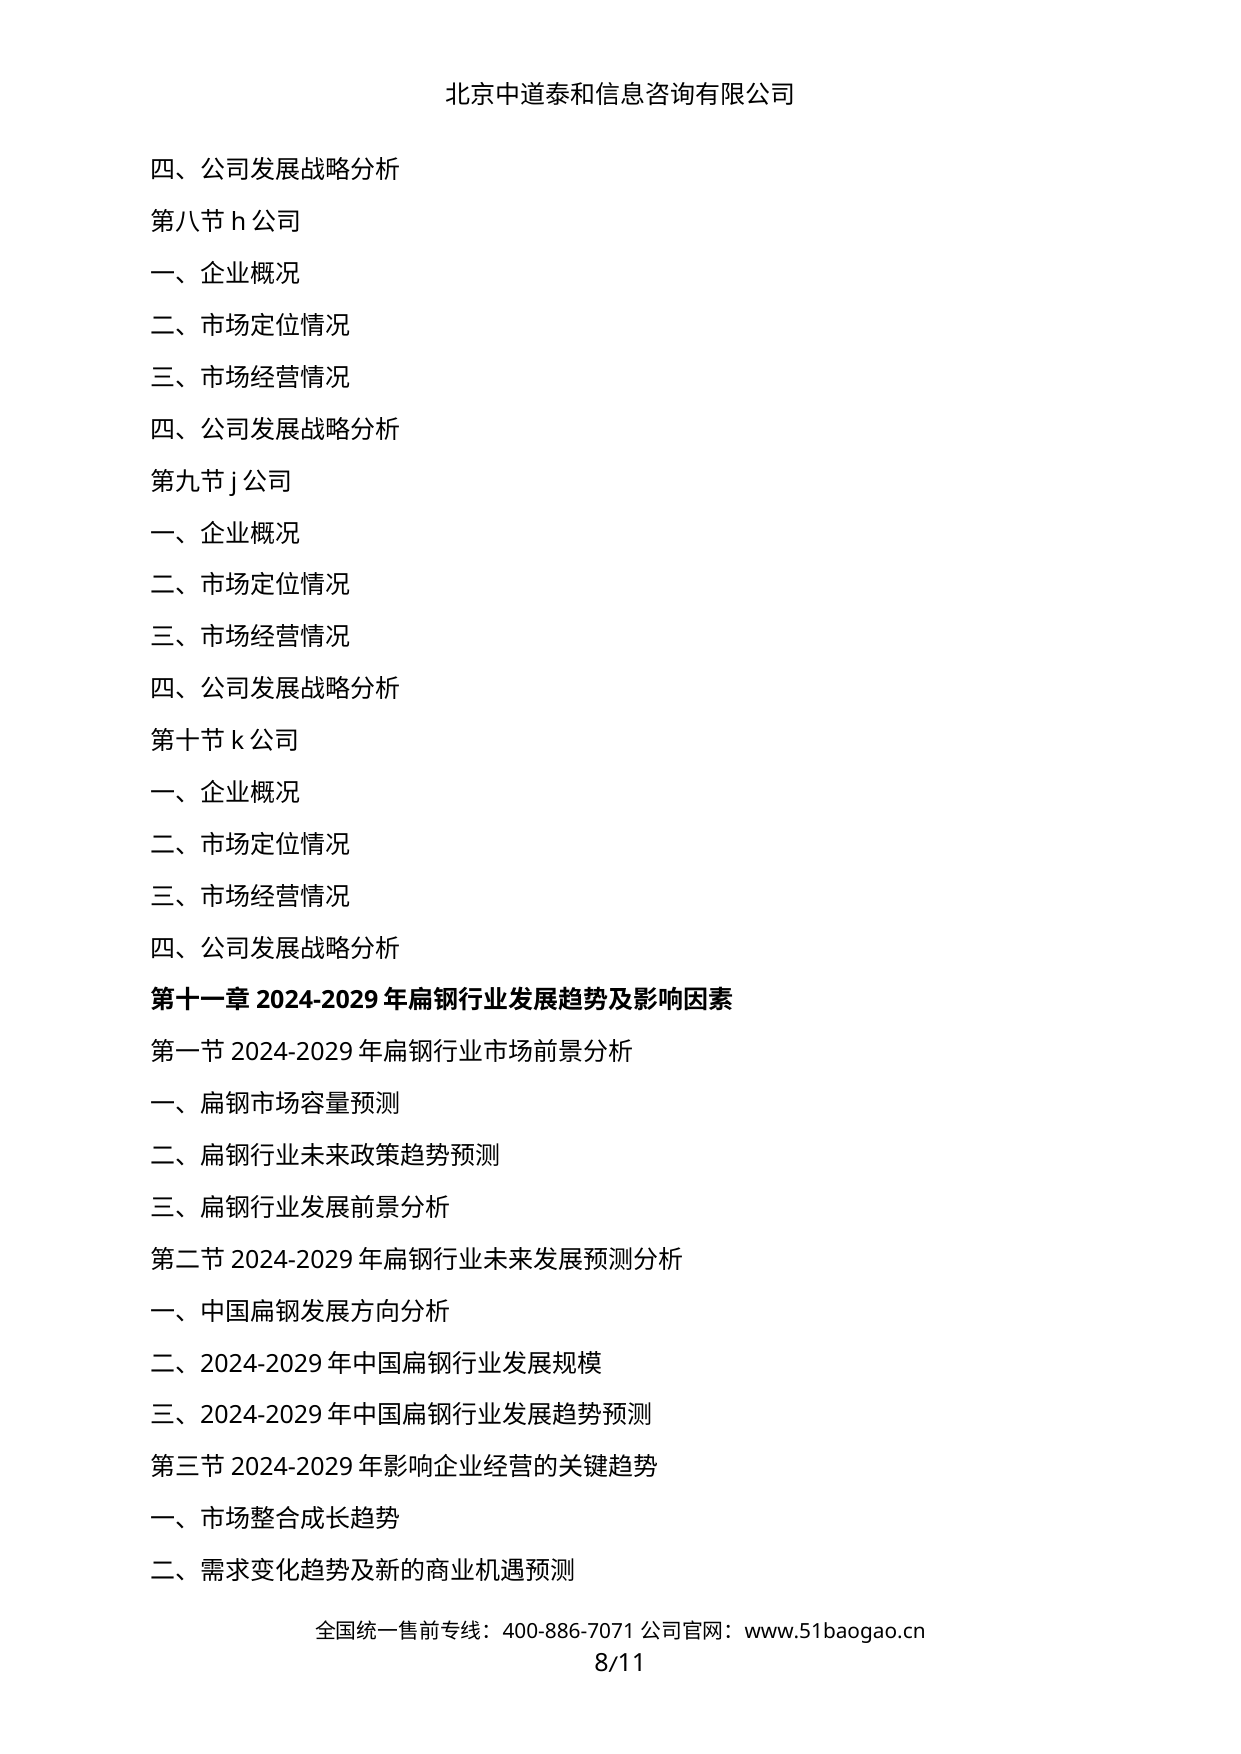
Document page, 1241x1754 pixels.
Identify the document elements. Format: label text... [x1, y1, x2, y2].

text 四、公司发展战略分析 [150, 409, 1090, 446]
text 一、企业概况 [150, 772, 1090, 809]
text 一、市场整合成长趋势 [150, 1499, 1090, 1535]
text 一、扁钢市场容量预测 [150, 1084, 1090, 1120]
text 二、市场定位情况 [150, 824, 1090, 861]
text 第三节 2024-2029年影响企业经营的关键趋势 [150, 1447, 1090, 1483]
text 第二节 2024-2029年扁钢行业未来发展预测分析 [150, 1239, 1090, 1276]
text 第十节 k公司 [150, 721, 1090, 757]
text 第一节 2024-2029年扁钢行业市场前景分析 [150, 1032, 1090, 1068]
text 一、中国扁钢发展方向分析 [150, 1291, 1090, 1327]
text 一、企业概况 [150, 513, 1090, 549]
text 二、市场定位情况 [150, 306, 1090, 342]
text 三、市场经营情况 [150, 617, 1090, 653]
text 四、公司发展战略分析 [150, 150, 1090, 186]
text 二、市场定位情况 [150, 565, 1090, 601]
text 三、2024-2029年中国扁钢行业发展趋势预测 [150, 1395, 1090, 1431]
text 第八节 h公司 [150, 202, 1090, 238]
text 第九节 j公司 [150, 461, 1090, 497]
text 三、市场经营情况 [150, 357, 1090, 394]
text 四、公司发展战略分析 [150, 928, 1090, 964]
text 二、需求变化趋势及新的商业机遇预测 [150, 1551, 1090, 1587]
text 二、2024-2029年中国扁钢行业发展规模 [150, 1343, 1090, 1379]
text 四、公司发展战略分析 [150, 669, 1090, 705]
text 三、市场经营情况 [150, 876, 1090, 912]
text 一、企业概况 [150, 254, 1090, 290]
text 第十一章 2024-2029年扁钢行业发展趋势及影响因素 [150, 980, 1090, 1016]
text 三、扁钢行业发展前景分析 [150, 1187, 1090, 1224]
text 二、扁钢行业未来政策趋势预测 [150, 1136, 1090, 1172]
